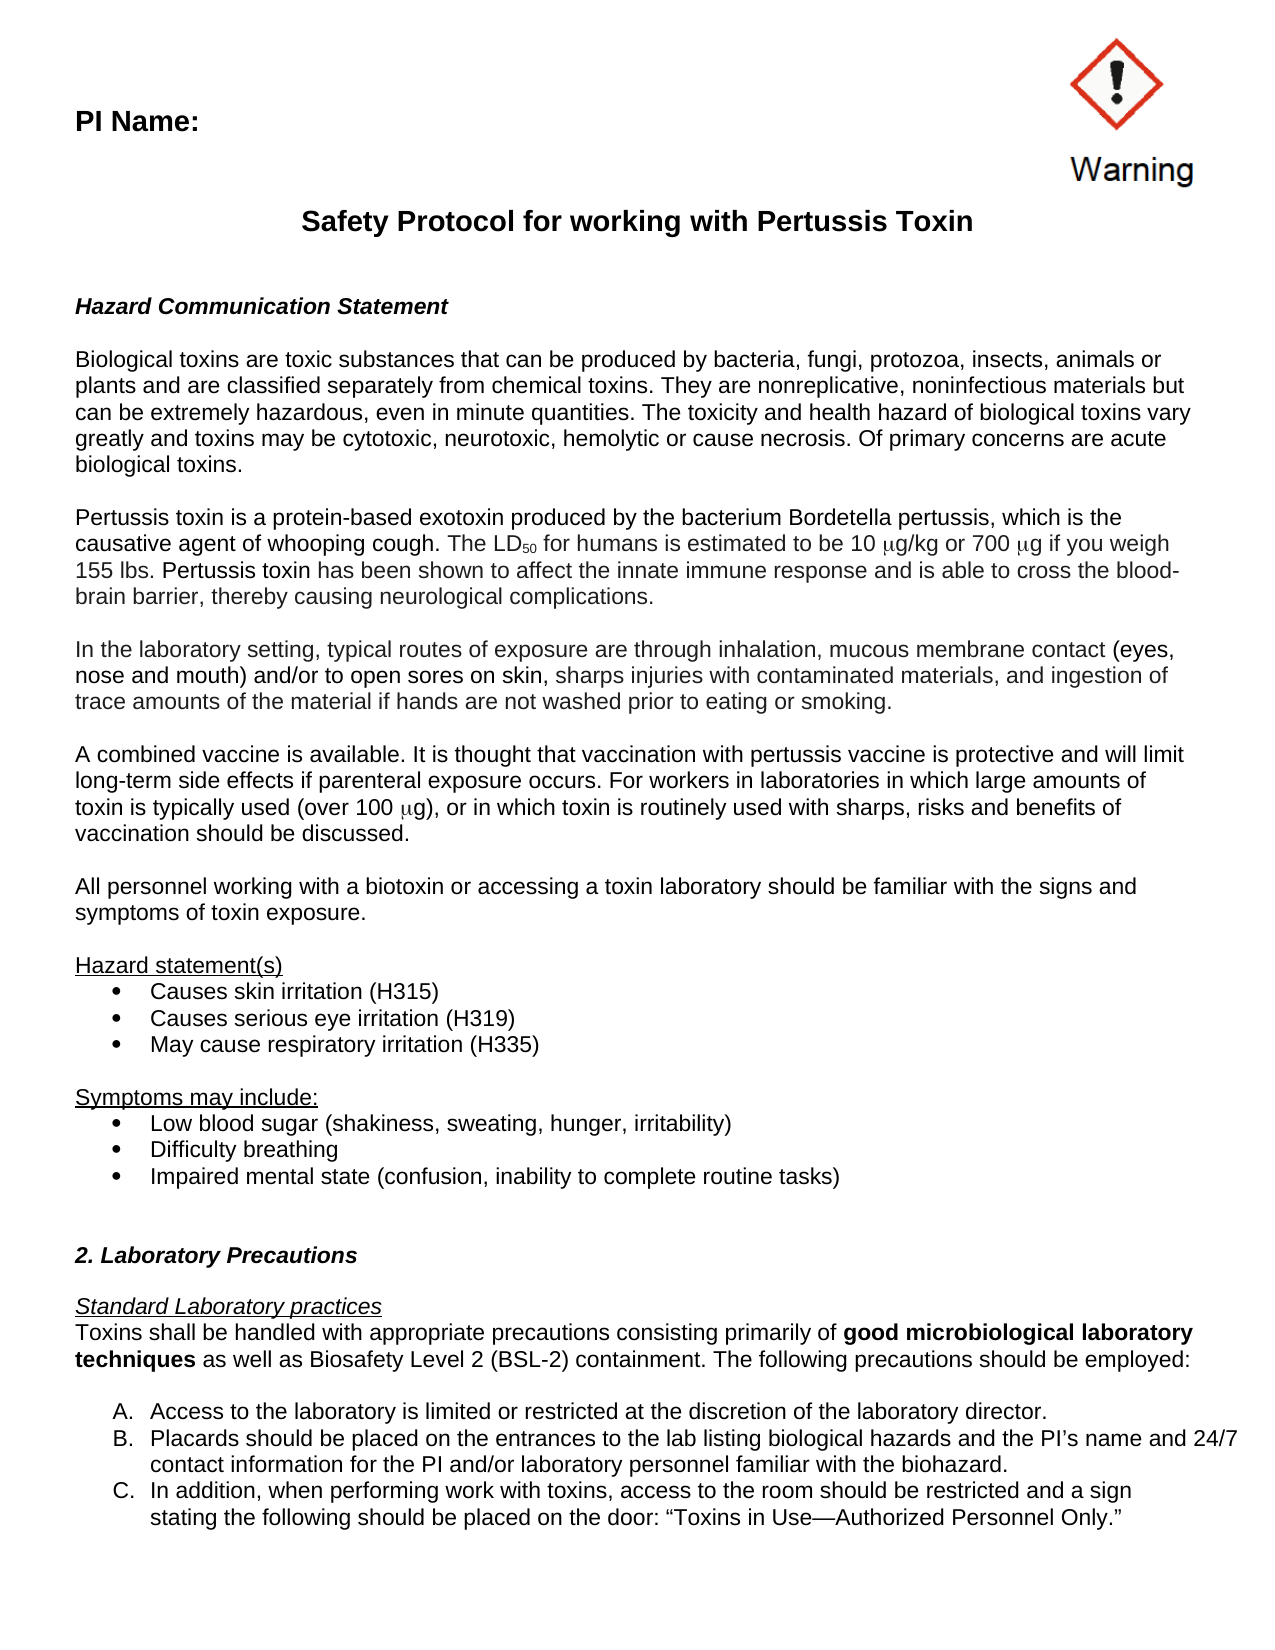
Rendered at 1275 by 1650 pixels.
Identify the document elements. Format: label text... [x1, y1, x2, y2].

list In addition, when performing work with toxins, access to the room should be restricted and a sign stating the following should be placed on the door: “Toxins in Use—Authorized Personnel Only.” [112, 1477, 1200, 1530]
text Toxins shall be handled with appropriate precautions consisting primarily of good microbiological laboratory techniques as well as Biosafety Level 2 (BSL-2) containment. The following precautions should be employed: [75, 1319, 1200, 1372]
text In the laboratory setting, typical routes of exposure are through inhalation, mucous membrane contact (eyes, nose and mouth) and/or to open sores on skin, sharps injuries with contaminated materials, and ingestion of trace amounts of the material if hands are not washed prior to eating or smoking. [75, 636, 1200, 715]
text PI Name: [75, 104, 1010, 137]
list Placards should be placed on the entrances to the lab listing biological hazards and the PI’s name and 24/7 contact information for the PI and/or laboratory personnel familiar with the biohazard. [112, 1424, 1275, 1477]
text A combined vaccine is available. It is thought that vaccination with pertussis vaccine is protective and will limit long-term side effects if parenteral exposure occurs. For workers in laboratories in which large amounts of toxin is typically used (over 100 g), or in which toxin is routinely used with sharps, risks and benefits of vaccination should be discussed. [75, 741, 1200, 846]
picture [1010, 22, 1238, 204]
text 2. Laboratory Precautions [75, 1242, 1200, 1268]
text Pertussis toxin is a protein-based exotoxin produced by the bacterium Bordetella pertussis, which is the causative agent of whooping cough. The LD50 for humans is estimated to be 10 g/kg or 700 g if you weigh 155 lbs. Pertussis toxin has been shown to affect the innate immune response and is able to cross the blood-brain barrier, thereby causing neurological complications. [75, 504, 1200, 609]
text Standard Laboratory practices [75, 1293, 1200, 1319]
list Low blood sugar (shakiness, sweating, hunger, irritability) [112, 1110, 1200, 1136]
list Access to the laboratory is limited or restricted at the discretion of the laboratory director. [112, 1398, 1275, 1424]
list Causes serious eye irritation (H319) [112, 1004, 1200, 1031]
list Impaired mental state (confusion, inability to complete routine tasks) [112, 1163, 1200, 1189]
text Biological toxins are toxic substances that can be produced by bacteria, fungi, protozoa, insects, animals or plants and are classified separately from chemical toxins. They are nonreplicative, noninfectious materials but can be extremely hazardous, even in minute quantities. The toxicity and health hazard of biological toxins vary greatly and toxins may be cytotoxic, neurotoxic, hemolytic or cause necrosis. Of primary concerns are acute biological toxins. [75, 346, 1200, 477]
list Difficulty breathing [112, 1136, 1200, 1163]
text Hazard statement(s) [75, 952, 1200, 978]
text Symptoms may include: [75, 1084, 1200, 1110]
text Hazard Communication Statement [75, 293, 1200, 319]
text Safety Protocol for working with Pertussis Toxin [75, 204, 1200, 238]
list Causes skin irritation (H315) [112, 978, 1200, 1004]
text All personnel working with a biotoxin or accessing a toxin laboratory should be familiar with the signs and symptoms of toxin exposure. [75, 873, 1200, 926]
list May cause respiratory irritation (H335) [112, 1031, 1200, 1057]
